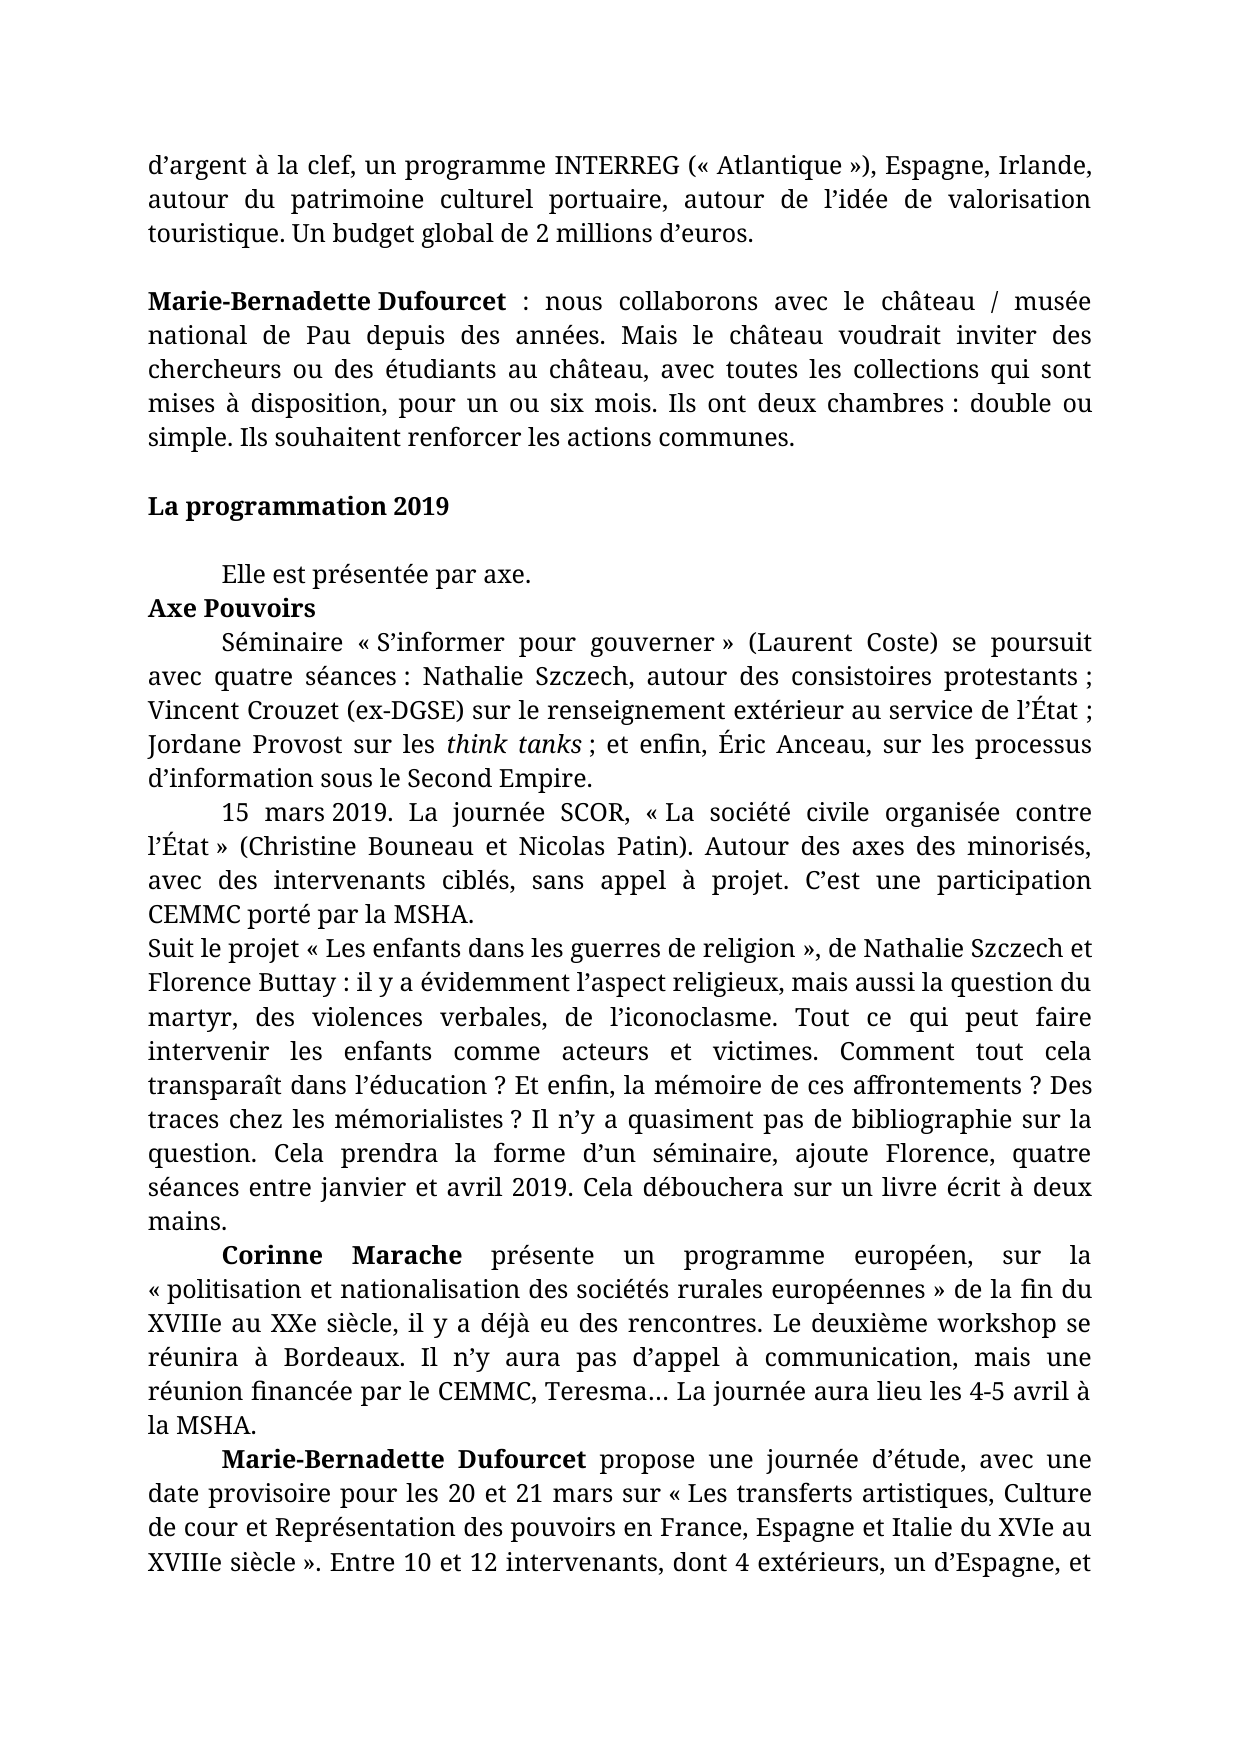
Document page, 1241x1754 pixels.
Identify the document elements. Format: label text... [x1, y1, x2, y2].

text Marie-Bernadette Dufourcet : nous collaborons avec le château / musée national de Pau depuis des années. Mais le château voudrait inviter des chercheurs ou des étudiants au château, avec toutes les collections qui sont mises à disposition, pour un ou six mois. Ils ont deux chambres : double ou simple. Ils souhaitent renforcer les actions communes. [148, 284, 1093, 454]
text 15 mars 2019. La journée SCOR, « La société civile organisée contre l’État » (Christine Bouneau et Nicolas Patin). Autour des axes des minorisés, avec des intervenants ciblés, sans appel à projet. C’est une participation CEMMC porté par la MSHA. [148, 795, 1093, 931]
text Corinne Marache présente un programme européen, sur la « politisation et nationalisation des sociétés rurales européennes » de la fin du XVIIIe au XXe siècle, il y a déjà eu des rencontres. Le deuxième workshop se réunira à Bordeaux. Il n’y aura pas d’appel à communication, mais une réunion financée par le CEMMC, Teresma… La journée aura lieu les 4-5 avril à la MSHA. [148, 1238, 1093, 1442]
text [148, 148, 1093, 250]
text Elle est présentée par axe. [148, 556, 1093, 590]
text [148, 1442, 1093, 1578]
text La programmation 2019 [148, 488, 1093, 522]
text Suit le projet « Les enfants dans les guerres de religion », de Nathalie Szczech et Florence Buttay : il y a évidemment l’aspect religieux, mais aussi la question du martyr, des violences verbales, de l’iconoclasme. Tout ce qui peut faire intervenir les enfants comme acteurs et victimes. Comment tout cela transparaît dans l’éducation ? Et enfin, la mémoire de ces affrontements ? Des traces chez les mémorialistes ? Il n’y a quasiment pas de bibliographie sur la question. Cela prendra la forme d’un séminaire, ajoute Florence, quatre séances entre janvier et avril 2019. Cela débouchera sur un livre écrit à deux mains. [148, 931, 1093, 1238]
text Axe Pouvoirs [148, 590, 1093, 624]
text Séminaire « S’informer pour gouverner » (Laurent Coste) se poursuit avec quatre séances : Nathalie Szczech, autour des consistoires protestants ; Vincent Crouzet (ex-DGSE) sur le renseignement extérieur au service de l’État ; Jordane Provost sur les think tanks ; et enfin, Éric Anceau, sur les processus d’information sous le Second Empire. [148, 624, 1093, 795]
